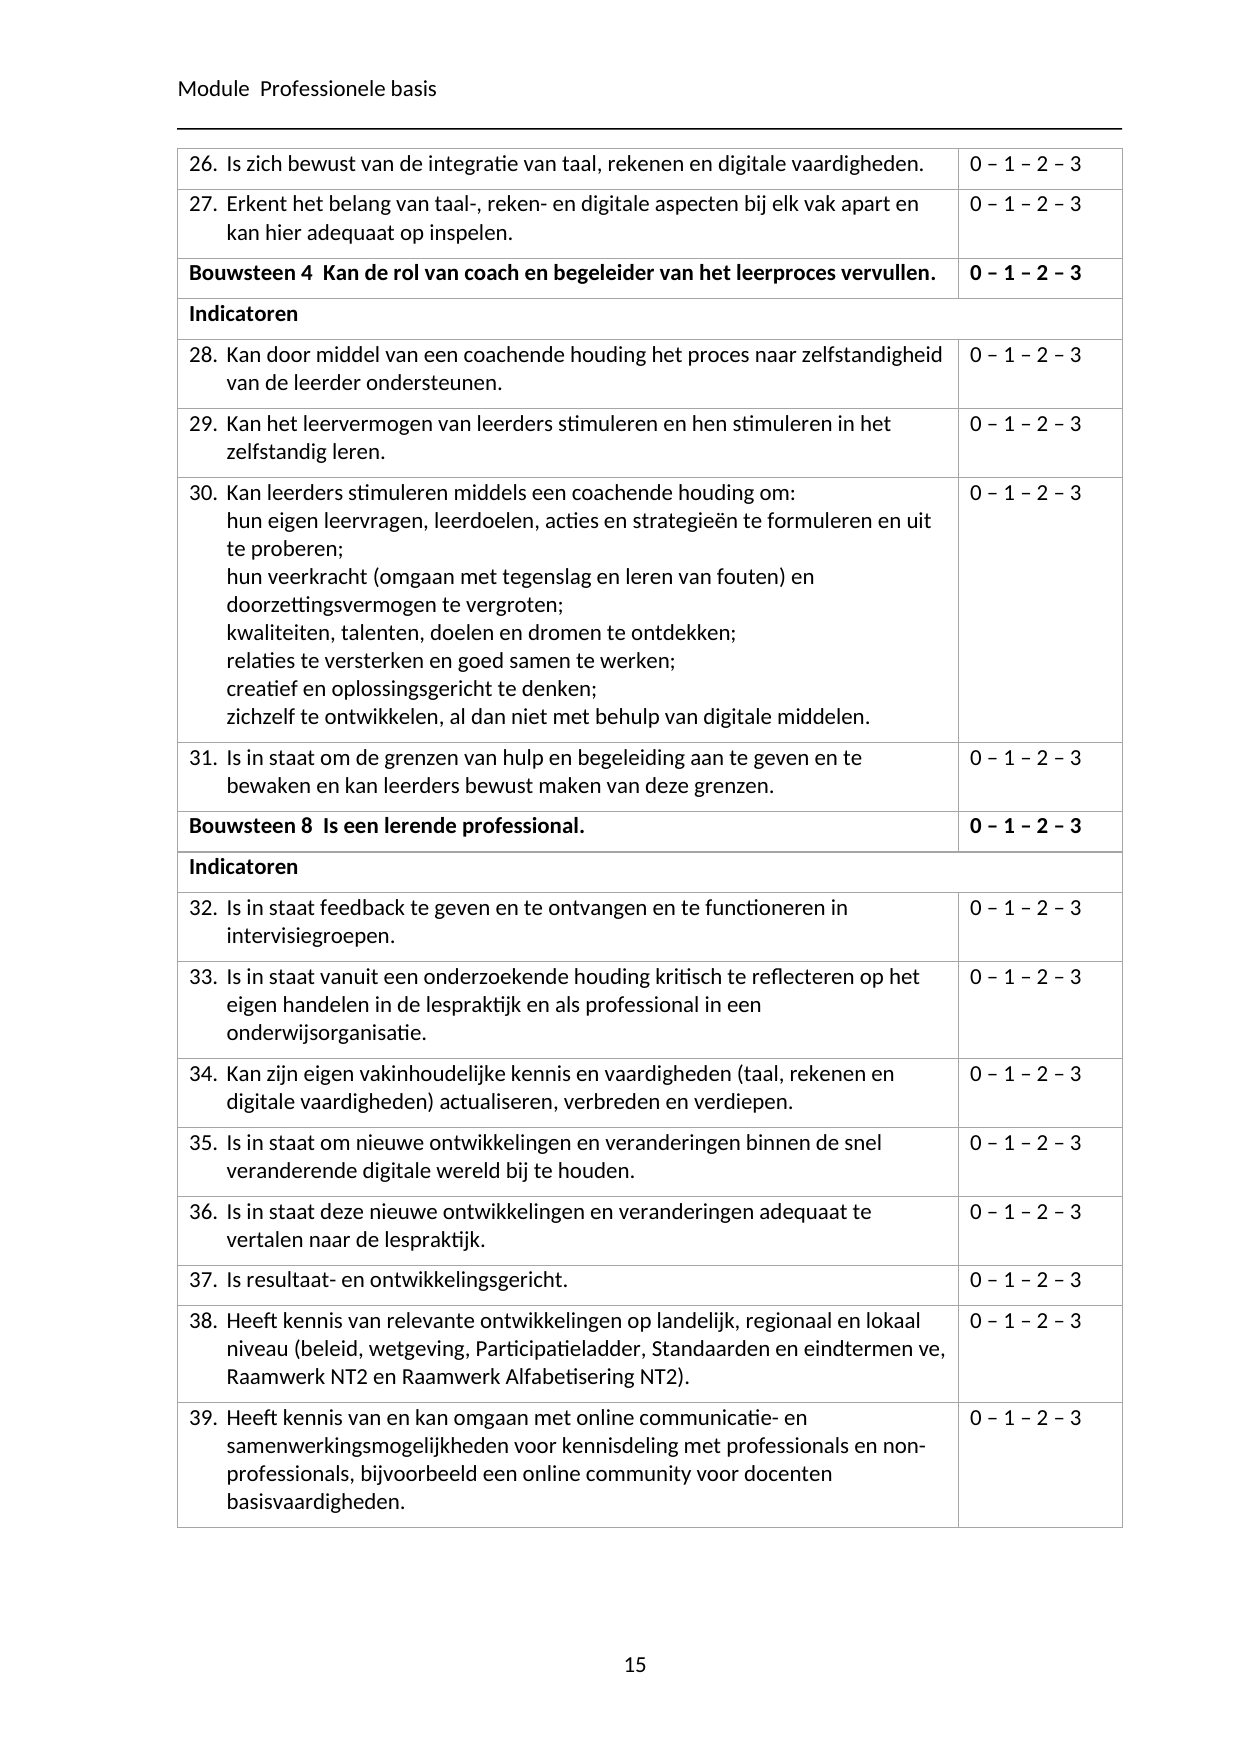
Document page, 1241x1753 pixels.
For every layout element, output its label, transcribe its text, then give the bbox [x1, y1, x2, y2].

table_cell Kan het leervermogen van leerders stimuleren en hen stimuleren in het zelfstandig leren. [178, 409, 958, 477]
table_cell 0 – 1 – 2 – 3 [959, 893, 1122, 961]
table_cell Kan door middel van een coachende houding het proces naar zelfstandigheid van de leerder ondersteunen. [178, 340, 958, 408]
table_cell 0 – 1 – 2 – 3 [959, 743, 1122, 811]
table_cell Bouwsteen 8 Is een lerende professional. [178, 812, 958, 851]
table_cell 0 – 1 – 2 – 3 [959, 1059, 1122, 1127]
table_cell 0 – 1 – 2 – 3 [959, 1197, 1122, 1264]
table_cell Is in staat om de grenzen van hulp en begeleiding aan te geven en te bewaken en kan leerders bewust maken van deze grenzen. [178, 743, 958, 811]
table_cell Indicatoren [178, 853, 1122, 892]
table_cell Indicatoren [178, 299, 1122, 339]
table_cell Is in staat om nieuwe ontwikkelingen en veranderingen binnen de snel veranderende digitale wereld bij te houden. [178, 1128, 958, 1196]
table_cell Heeft kennis van relevante ontwikkelingen op landelijk, regionaal en lokaal niveau (beleid, wetgeving, Participatieladder, Standaarden en eindtermen ve, Raamwerk NT2 en Raamwerk Alfabetisering NT2). [178, 1306, 958, 1402]
table_cell Is in staat feedback te geven en te ontvangen en te functioneren in intervisiegroepen. [178, 893, 958, 961]
table_cell 0 – 1 – 2 – 3 [959, 259, 1122, 298]
table_cell 0 – 1 – 2 – 3 [959, 149, 1122, 188]
table_cell Erkent het belang van taal-, reken- en digitale aspecten bij elk vak apart en kan hier adequaat op inspelen. [178, 190, 958, 257]
table_cell 0 – 1 – 2 – 3 [959, 340, 1122, 408]
table_cell 0 – 1 – 2 – 3 [959, 962, 1122, 1058]
table_cell Is in staat vanuit een onderzoekende houding kritisch te reflecteren op het eigen handelen in de lespraktijk en als professional in een onderwijsorganisatie. [178, 962, 958, 1058]
table_cell 0 – 1 – 2 – 3 [959, 1128, 1122, 1196]
table_cell Kan leerders stimuleren middels een coachende houding om: hun eigen leervragen, leerdoelen, acties en strategieën te formuleren en uit te proberen; hun veerkracht (omgaan met tegenslag en leren van fouten) en doorzettingsvermogen te vergroten; kwaliteiten, talenten, doelen en dromen te ontdekken; relaties te versterken en goed samen te werken; creatief en oplossingsgericht te denken; zichzelf te ontwikkelen, al dan niet met behulp van digitale middelen. [178, 478, 958, 742]
table_cell 0 – 1 – 2 – 3 [959, 478, 1122, 742]
table_cell Is resultaat- en ontwikkelingsgericht. [178, 1266, 958, 1305]
table_cell Is zich bewust van de integratie van taal, rekenen en digitale vaardigheden. [178, 149, 958, 188]
table_cell Kan zijn eigen vakinhoudelijke kennis en vaardigheden (taal, rekenen en digitale vaardigheden) actualiseren, verbreden en verdiepen. [178, 1059, 958, 1127]
table_cell 0 – 1 – 2 – 3 [959, 190, 1122, 257]
table_cell 0 – 1 – 2 – 3 [959, 812, 1122, 851]
table_cell Bouwsteen 4 Kan de rol van coach en begeleider van het leerproces vervullen. [178, 259, 958, 298]
table_cell 0 – 1 – 2 – 3 [959, 1266, 1122, 1305]
table_cell 0 – 1 – 2 – 3 [959, 1403, 1122, 1527]
table_cell 0 – 1 – 2 – 3 [959, 409, 1122, 477]
table_cell 0 – 1 – 2 – 3 [959, 1306, 1122, 1402]
table_cell Is in staat deze nieuwe ontwikkelingen en veranderingen adequaat te vertalen naar de lespraktijk. [178, 1197, 958, 1264]
table_cell Heeft kennis van en kan omgaan met online communicatie- en samenwerkingsmogelijkheden voor kennisdeling met professionals en non-professionals, bijvoorbeeld een online community voor docenten basisvaardigheden. [178, 1403, 958, 1527]
